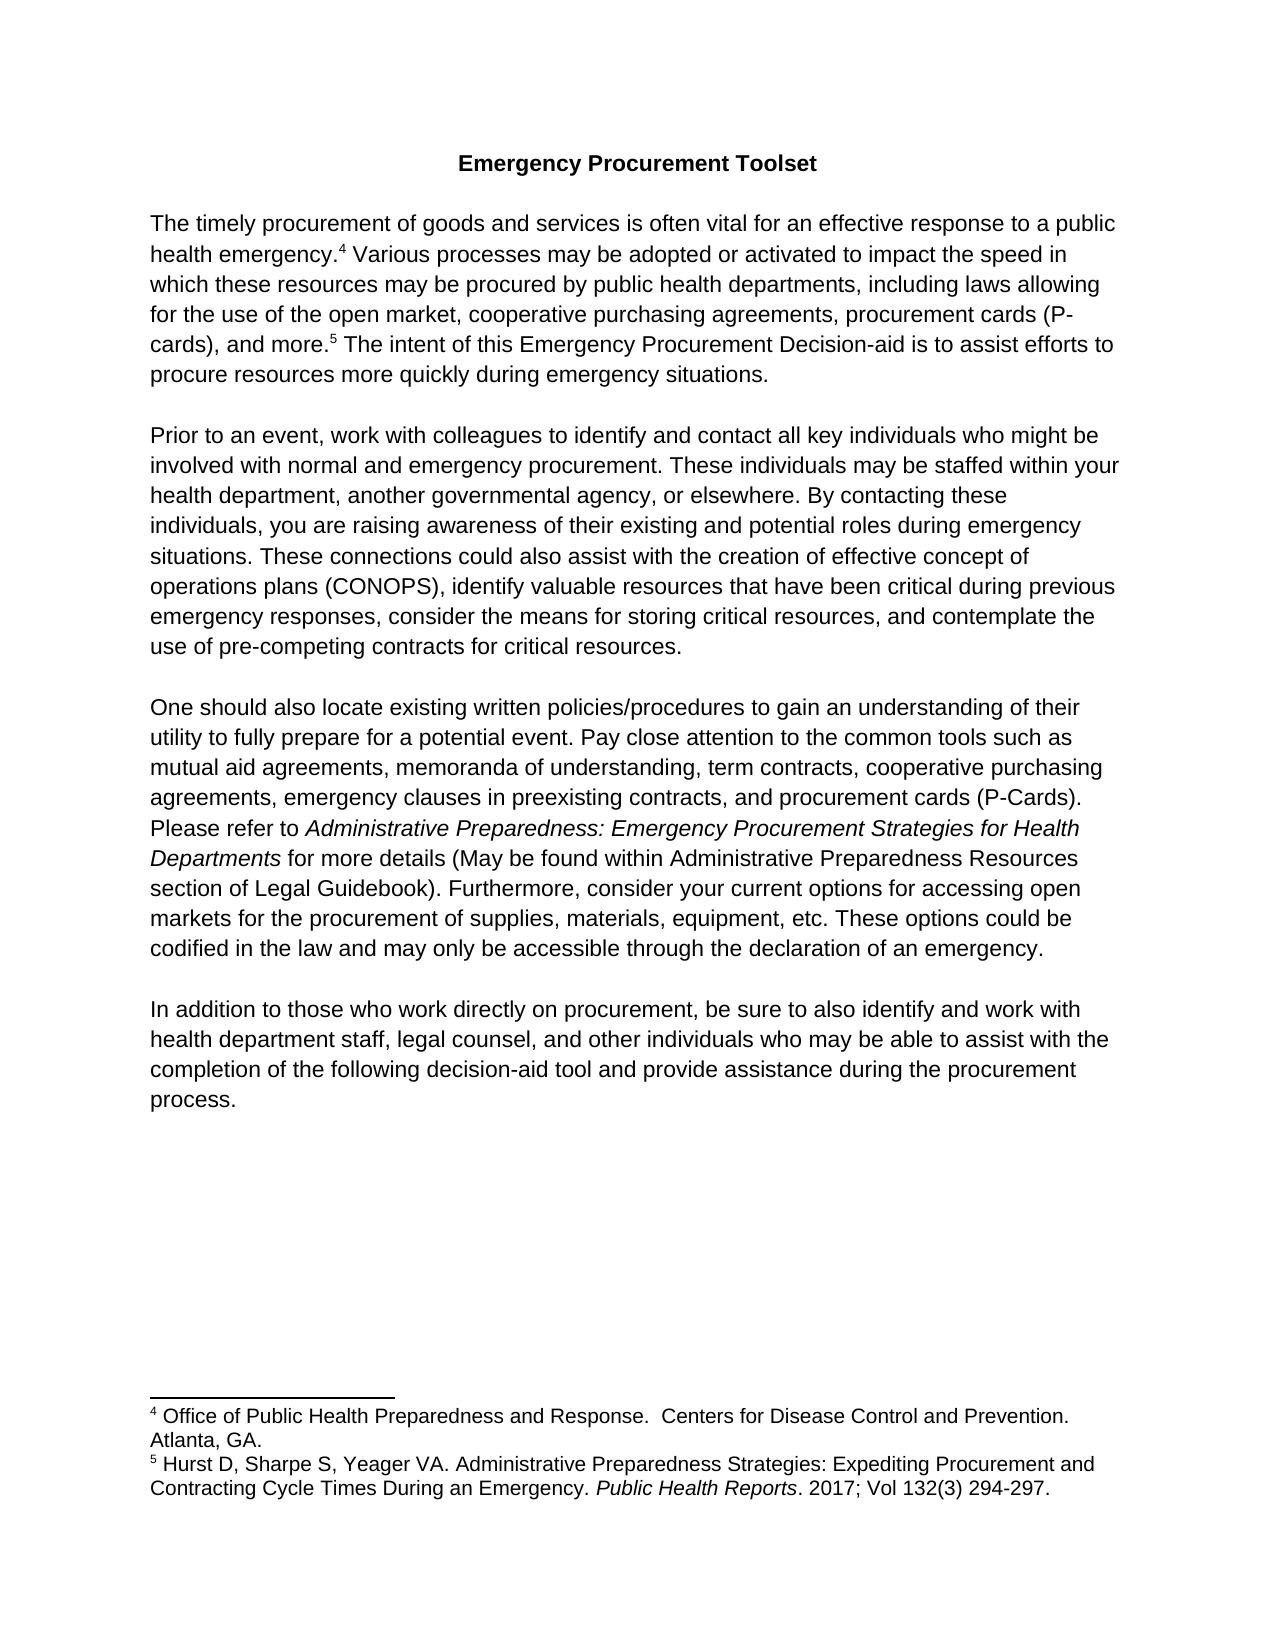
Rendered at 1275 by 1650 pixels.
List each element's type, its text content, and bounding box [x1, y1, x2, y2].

text The timely procurement of goods and services is often vital for an effective response to a public health emergency. Various processes may be adopted or activated to impact the speed in which these resources may be procured by public health departments, including laws allowing for the use of the open market, cooperative purchasing agreements, procurement cards (P-cards), and more. The intent of this Emergency Procurement Decision-aid is to assist efforts to procure resources more quickly during emergency situations. [150, 210, 1125, 388]
text Prior to an event, work with colleagues to identify and contact all key individuals who might be involved with normal and emergency procurement. These individuals may be staffed within your health department, another governmental agency, or elsewhere. By contacting these individuals, you are raising awareness of their existing and potential roles during emergency situations. These connections could also assist with the creation of effective concept of operations plans (CONOPS), identify valuable resources that have been critical during previous emergency responses, consider the means for storing critical resources, and contemplate the use of pre-competing contracts for critical resources. [150, 422, 1125, 660]
text In addition to those who work directly on procurement, be sure to also identify and work with health department staff, legal counsel, and other individuals who may be able to assist with the completion of the following decision-aid tool and provide assistance during the procurement process. [150, 996, 1125, 1113]
text Emergency Procurement Toolset [150, 150, 1125, 176]
text One should also locate existing written policies/procedures to gain an understanding of their utility to fully prepare for a potential event. Pay close attention to the common tools such as mutual aid agreements, memoranda of understanding, term contracts, cooperative purchasing agreements, emergency clauses in preexisting contracts, and procurement cards (P-Cards). Please refer to Administrative Preparedness: Emergency Procurement Strategies for Health Departments for more details (May be found within Administrative Preparedness Resources section of Legal Guidebook). Furthermore, consider your current options for accessing open markets for the procurement of supplies, materials, equipment, etc. These options could be codified in the law and may only be accessible through the declaration of an emergency. [150, 694, 1125, 962]
